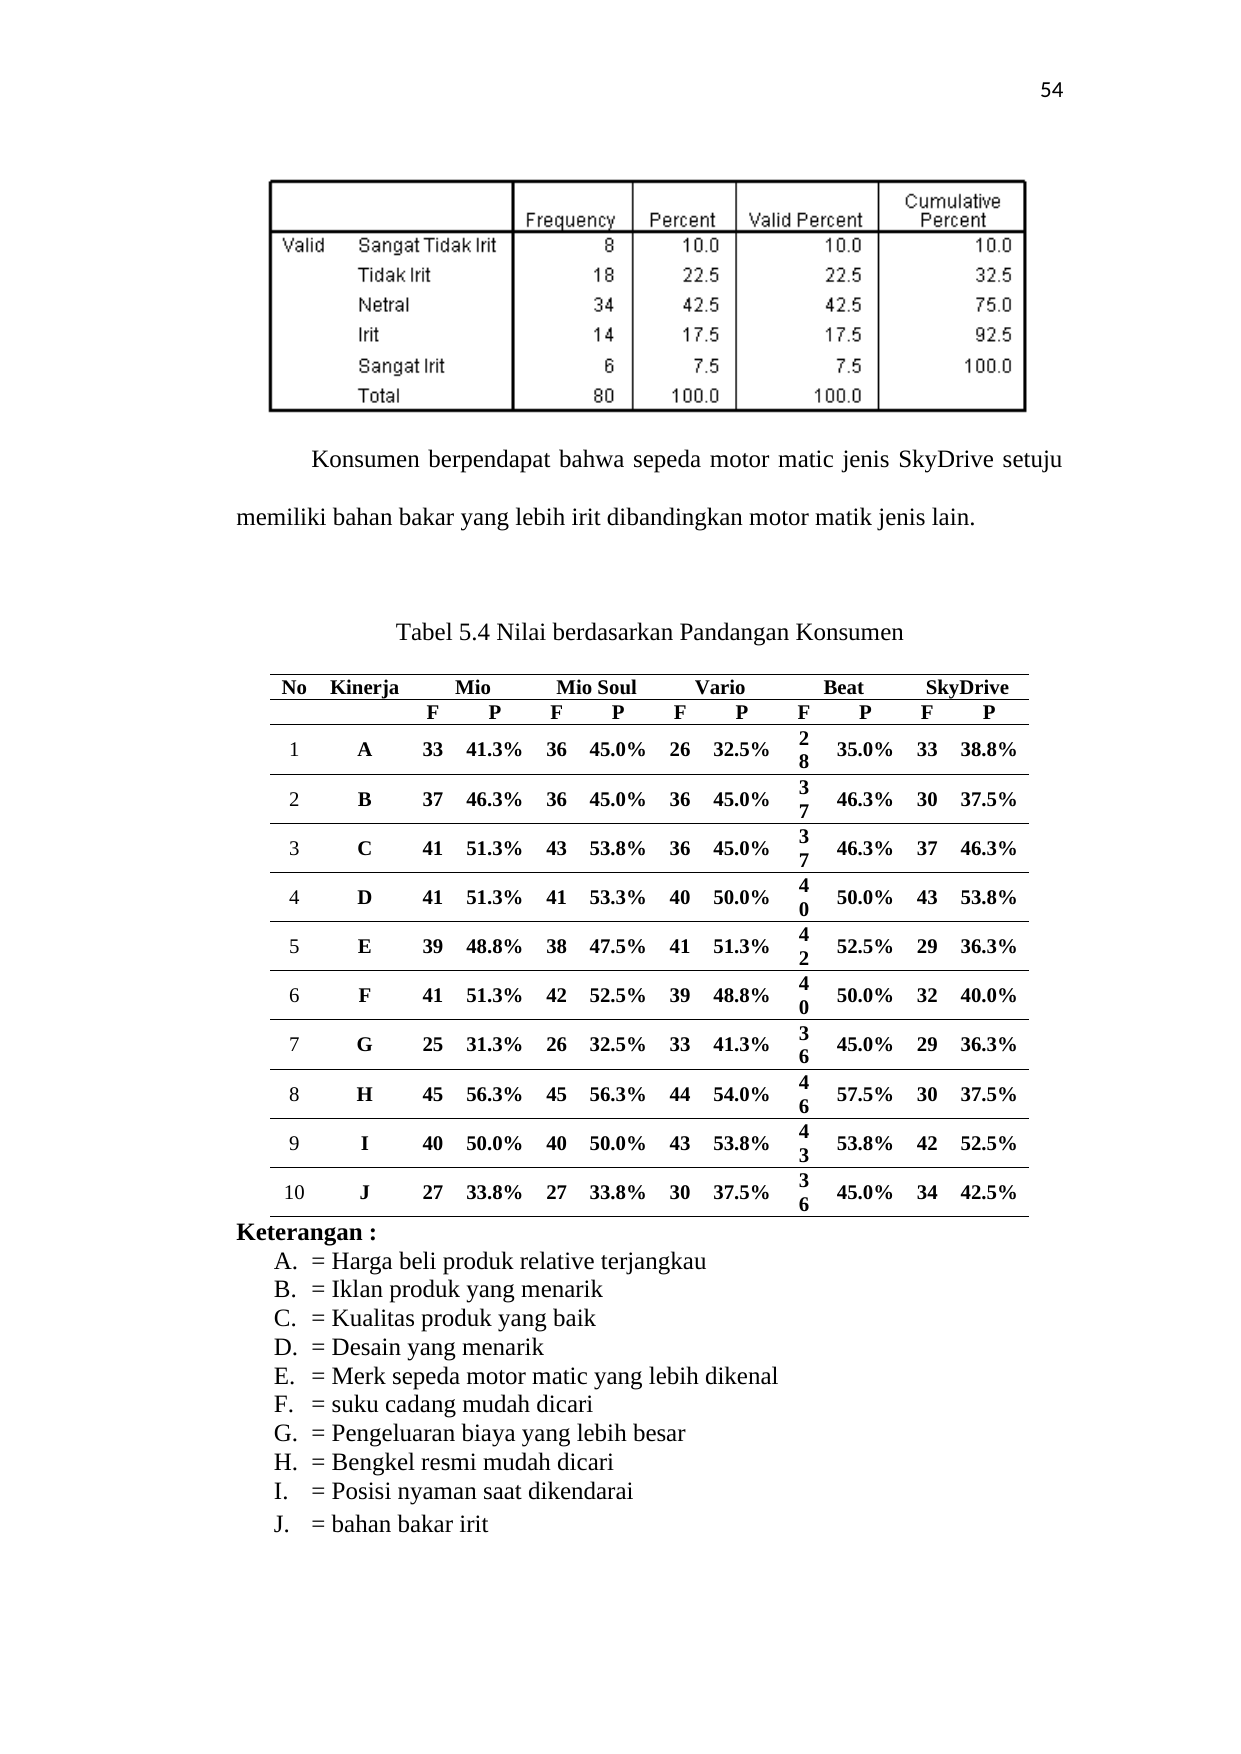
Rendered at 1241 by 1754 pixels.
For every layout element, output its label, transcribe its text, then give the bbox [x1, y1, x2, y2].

table_cell 40 [411, 1119, 454, 1167]
table_cell 36.3% [949, 922, 1029, 970]
table_cell 39 [411, 922, 454, 970]
table_header Beat [782, 675, 905, 699]
table_cell 37.5% [949, 775, 1029, 823]
table_cell 33 [411, 725, 454, 773]
table_cell 36 [782, 1020, 825, 1068]
table_cell 56.3% [455, 1070, 535, 1118]
table_cell 46 [782, 1070, 825, 1118]
table_cell 35.0% [825, 725, 905, 773]
table_cell 47.5% [578, 922, 658, 970]
table_cell 32 [905, 971, 949, 1019]
table_cell 37.5% [949, 1070, 1029, 1118]
table_cell 46.3% [825, 775, 905, 823]
table_cell 45 [535, 1070, 578, 1118]
table_cell 2 [270, 775, 318, 823]
table_cell 38 [535, 922, 578, 970]
table_cell 30 [905, 1070, 949, 1118]
table_cell 32.5% [702, 725, 782, 773]
table_cell 36 [535, 775, 578, 823]
list = Bengkel resmi mudah dicari [274, 1447, 1063, 1476]
table_cell 53.8% [949, 873, 1029, 921]
picture [266, 177, 1033, 417]
table_cell 41.3% [702, 1020, 782, 1068]
table_cell I [318, 1119, 411, 1167]
table_cell P [578, 700, 658, 724]
table_cell 52.5% [949, 1119, 1029, 1167]
table_cell 36 [658, 775, 702, 823]
table_cell 26 [658, 725, 702, 773]
table_header SkyDrive [905, 675, 1029, 699]
table_cell P [702, 700, 782, 724]
table_cell 48.8% [702, 971, 782, 1019]
table_cell 46.3% [825, 824, 905, 872]
table_cell 10 [270, 1168, 318, 1216]
table_cell 37 [782, 824, 825, 872]
table_cell 27 [411, 1168, 454, 1216]
table_cell 33 [658, 1020, 702, 1068]
table_cell 53.3% [578, 873, 658, 921]
table_cell 57.5% [825, 1070, 905, 1118]
table_cell P [949, 700, 1029, 724]
table_cell P [825, 700, 905, 724]
table_cell 45.0% [702, 775, 782, 823]
table_cell F [535, 700, 578, 724]
table_cell 51.3% [455, 873, 535, 921]
table_cell 26 [535, 1020, 578, 1068]
table_header Vario [658, 675, 782, 699]
table_cell F [411, 700, 454, 724]
table_cell 30 [905, 775, 949, 823]
table_cell 50.0% [702, 873, 782, 921]
table_cell 43 [782, 1119, 825, 1167]
table_cell 33 [905, 725, 949, 773]
table_cell 9 [270, 1119, 318, 1167]
table_cell 45.0% [825, 1168, 905, 1216]
table_cell F [782, 700, 825, 724]
table_cell 25 [411, 1020, 454, 1068]
table_cell 5 [270, 922, 318, 970]
table_cell B [318, 775, 411, 823]
table_cell 32.5% [578, 1020, 658, 1068]
table_cell 41 [658, 922, 702, 970]
table_cell 28 [782, 725, 825, 773]
table_cell P [455, 700, 535, 724]
table_header Mio Soul [535, 675, 658, 699]
table_cell 41.3% [455, 725, 535, 773]
table_cell 29 [905, 922, 949, 970]
table_cell 43 [905, 873, 949, 921]
list = suku cadang mudah dicari [274, 1389, 1063, 1418]
table_cell 40 [658, 873, 702, 921]
table_cell 42 [782, 922, 825, 970]
table_cell 42.5% [949, 1168, 1029, 1216]
table_cell 50.0% [578, 1119, 658, 1167]
table_cell 45.0% [702, 824, 782, 872]
table_cell F [318, 971, 411, 1019]
table_cell 3 [270, 824, 318, 872]
table_cell 36 [782, 1168, 825, 1216]
table_cell 40 [535, 1119, 578, 1167]
table_cell 51.3% [702, 922, 782, 970]
table_cell 45.0% [578, 725, 658, 773]
table_cell 53.8% [825, 1119, 905, 1167]
table_cell 43 [535, 824, 578, 872]
table_cell 50.0% [825, 971, 905, 1019]
table_cell 46.3% [949, 824, 1029, 872]
table_header Kinerja [318, 675, 411, 699]
list = Posisi nyaman saat dikendarai [274, 1476, 1063, 1504]
table_cell 33.8% [578, 1168, 658, 1216]
table_cell 46.3% [455, 775, 535, 823]
table_cell F [658, 700, 702, 724]
table_cell 37 [905, 824, 949, 872]
table_cell 37.5% [702, 1168, 782, 1216]
table_cell J [318, 1168, 411, 1216]
table_cell 45 [411, 1070, 454, 1118]
table_cell 50.0% [825, 873, 905, 921]
table_cell D [318, 873, 411, 921]
table_cell 45.0% [825, 1020, 905, 1068]
table_cell 50.0% [455, 1119, 535, 1167]
table_cell E [318, 922, 411, 970]
table_cell 54.0% [702, 1070, 782, 1118]
table_cell 36.3% [949, 1020, 1029, 1068]
table_cell 40.0% [949, 971, 1029, 1019]
table_cell 56.3% [578, 1070, 658, 1118]
list = Desain yang menarik [274, 1332, 1063, 1361]
table_cell 8 [270, 1070, 318, 1118]
table_cell 41 [411, 971, 454, 1019]
table_header Mio [411, 675, 535, 699]
table_cell 6 [270, 971, 318, 1019]
table_cell 39 [658, 971, 702, 1019]
table_cell 38.8% [949, 725, 1029, 773]
table_cell 30 [658, 1168, 702, 1216]
table_cell 41 [411, 824, 454, 872]
list = Iklan produk yang menarik [274, 1274, 1063, 1303]
table_cell 52.5% [825, 922, 905, 970]
table_cell 42 [905, 1119, 949, 1167]
table_header No [270, 675, 318, 699]
table_cell 34 [905, 1168, 949, 1216]
table_cell 52.5% [578, 971, 658, 1019]
table_cell A [318, 725, 411, 773]
table_cell 4 [270, 873, 318, 921]
table_cell 1 [270, 725, 318, 773]
table_cell 53.8% [702, 1119, 782, 1167]
table_cell 44 [658, 1070, 702, 1118]
table_cell 51.3% [455, 971, 535, 1019]
list = Pengeluaran biaya yang lebih besar [274, 1418, 1063, 1447]
table_cell G [318, 1020, 411, 1068]
table_cell 33.8% [455, 1168, 535, 1216]
list = bahan bakar irit [274, 1509, 1063, 1538]
table_cell 41 [535, 873, 578, 921]
table_cell 27 [535, 1168, 578, 1216]
table_cell 7 [270, 1020, 318, 1068]
table_cell 53.8% [578, 824, 658, 872]
list = Harga beli produk relative terjangkau [274, 1246, 1063, 1274]
table_cell 45.0% [578, 775, 658, 823]
list = Merk sepeda motor matic yang lebih dikenal [274, 1361, 1063, 1389]
table_cell 37 [411, 775, 454, 823]
table_cell F [905, 700, 949, 724]
table_cell [270, 700, 318, 724]
table_cell 31.3% [455, 1020, 535, 1068]
table_cell 37 [782, 775, 825, 823]
table_cell C [318, 824, 411, 872]
table_cell 40 [782, 971, 825, 1019]
table_cell 36 [535, 725, 578, 773]
table_cell 29 [905, 1020, 949, 1068]
table_cell 42 [535, 971, 578, 1019]
table_cell 36 [658, 824, 702, 872]
table_cell 40 [782, 873, 825, 921]
list = Kualitas produk yang baik [274, 1303, 1063, 1332]
text Keterangan : [236, 1217, 1063, 1246]
table_cell [318, 700, 411, 724]
table_cell 48.8% [455, 922, 535, 970]
table_cell 51.3% [455, 824, 535, 872]
text Tabel 5.4 Nilai berdasarkan Pandangan Konsumen [236, 617, 1063, 645]
table_cell 41 [411, 873, 454, 921]
table_cell 43 [658, 1119, 702, 1167]
table_cell H [318, 1070, 411, 1118]
text Konsumen berpendapat bahwa sepeda motor matic jenis SkyDrive setuju memiliki bahan bakar yang lebih irit dibandingkan motor matik jenis lain. [236, 444, 1063, 530]
